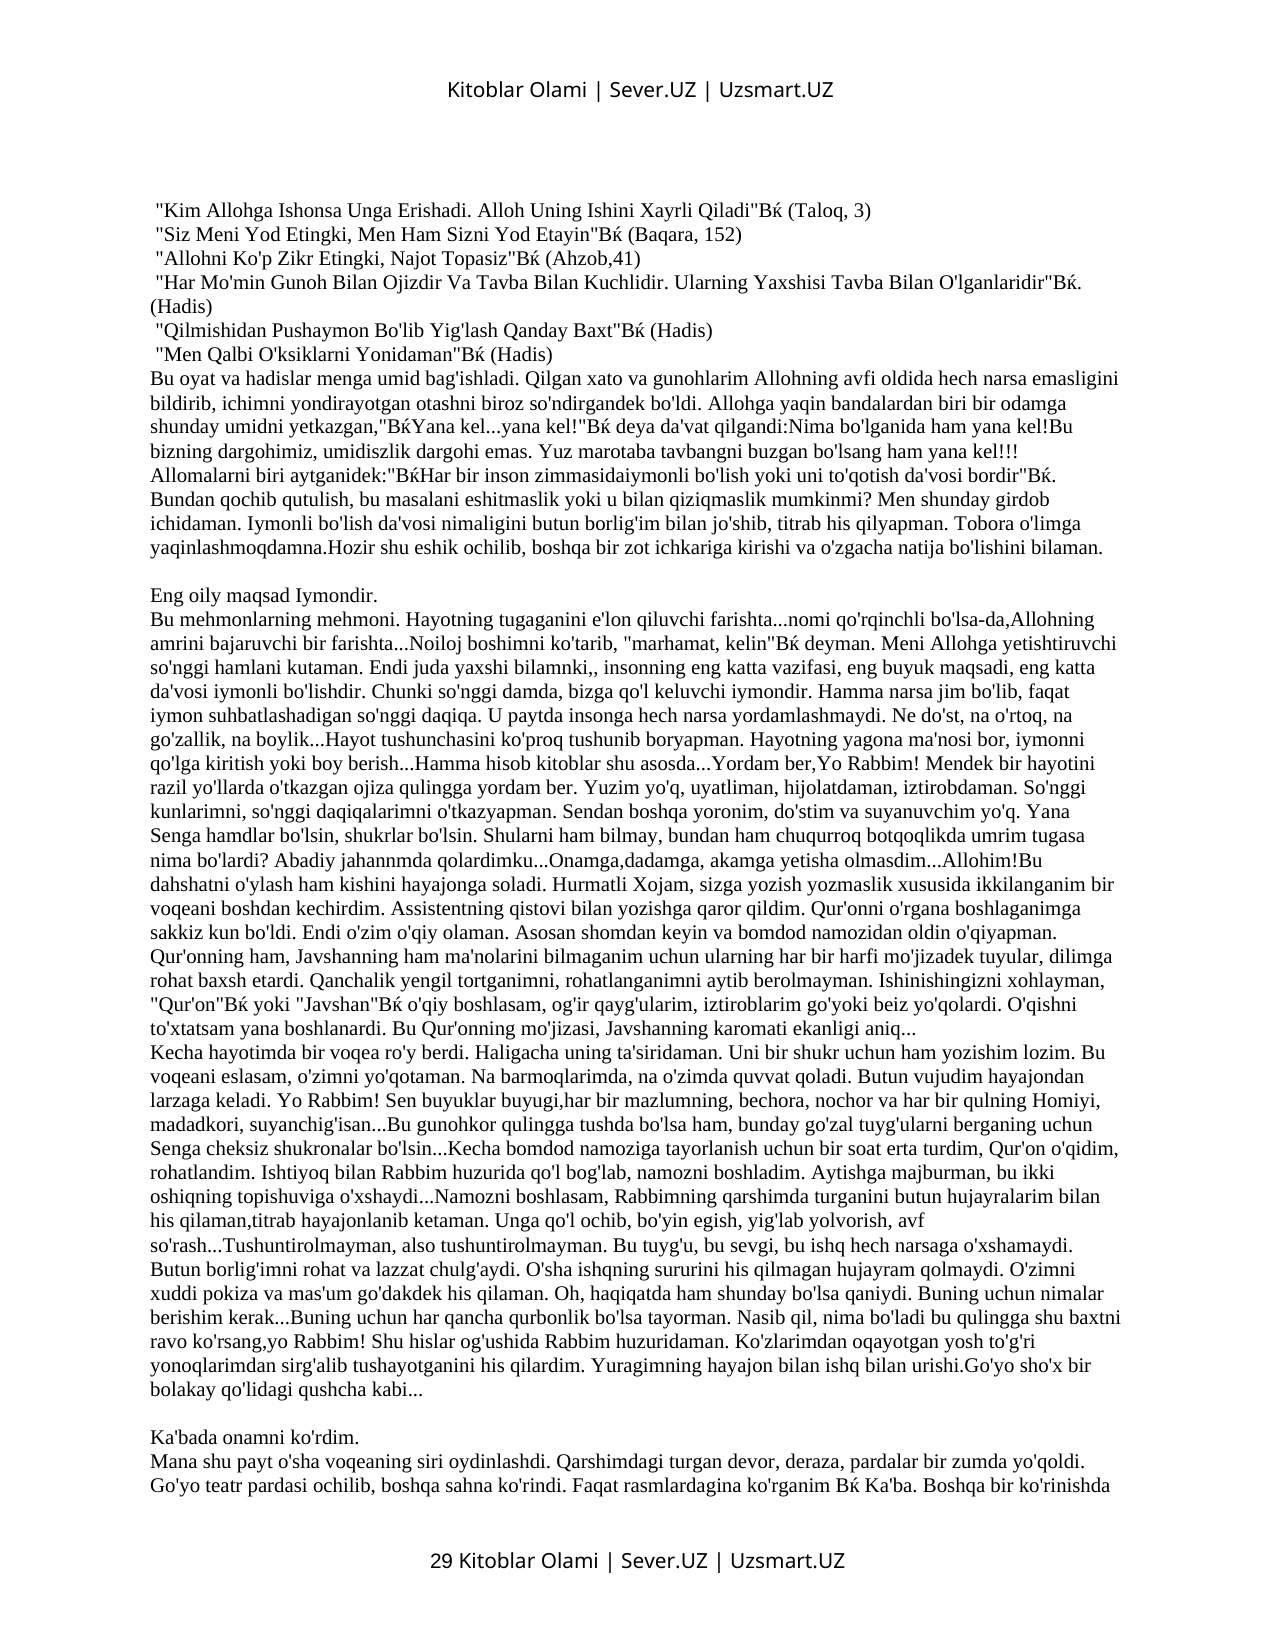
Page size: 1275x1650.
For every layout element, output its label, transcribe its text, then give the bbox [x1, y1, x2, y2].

text Ka'bada onamni ko'rdim. [150, 1425, 1125, 1449]
text "Men Qalbi O'ksiklarni Yonidaman"Вќ (Hadis) [150, 342, 1125, 366]
text "Qilmishidan Pushaymon Bo'lib Yig'lash Qanday Baxt"Вќ (Hadis) [150, 318, 1125, 342]
text "Allohni Ko'p Zikr Etingki, Najot Topasiz"Вќ (Ahzob,41) [150, 246, 1125, 270]
text Eng oily maqsad Iymondir. [150, 583, 1125, 607]
text "Har Mo'min Gunoh Bilan Ojizdir Va Tavba Bilan Kuchlidir. Ularning Yaxshisi Tavba Bilan O'lganlaridir"Вќ. (Hadis) [150, 270, 1125, 318]
text Kecha hayotimda bir voqea ro'y berdi. Haligacha uning ta'siridaman. Uni bir shukr uchun ham yozishim lozim. Bu voqeani eslasam, o'zimni yo'qotaman. Na barmoqlarimda, na o'zimda quvvat qoladi. Butun vujudim hayajondan larzaga keladi. Yo Rabbim! Sen buyuklar buyugi,har bir mazlumning, bechora, nochor va har bir qulning Homiyi, madadkori, suyanchig'isan...Bu gunohkor qulingga tushda bo'lsa ham, bunday go'zal tuyg'ularni berganing uchun Senga cheksiz shukronalar bo'lsin...Kecha bomdod namoziga tayorlanish uchun bir soat erta turdim, Qur'on o'qidim, rohatlandim. Ishtiyoq bilan Rabbim huzurida qo'l bog'lab, namozni boshladim. Aytishga majburman, bu ikki oshiqning topishuviga o'xshaydi...Namozni boshlasam, Rabbimning qarshimda turganini butun hujayralarim bilan his qilaman,titrab hayajonlanib ketaman. Unga qo'l ochib, bo'yin egish, yig'lab yolvorish, avf so'rash...Tushuntirolmayman, also tushuntirolmayman. Bu tuyg'u, bu sevgi, bu ishq hech narsaga o'xshamaydi. Butun borlig'imni rohat va lazzat chulg'aydi. O'sha ishqning sururini his qilmagan hujayram qolmaydi. O'zimni xuddi pokiza va mas'um go'dakdek his qilaman. Oh, haqiqatda ham shunday bo'lsa qaniydi. Buning uchun nimalar berishim kerak...Buning uchun har qancha qurbonlik bo'lsa tayorman. Nasib qil, nima bo'ladi bu qulingga shu baxtni ravo ko'rsang,yo Rabbim! Shu hislar og'ushida Rabbim huzuridaman. Ko'zlarimdan oqayotgan yosh to'g'ri yonoqlarimdan sirg'alib tushayotganini his qilardim. Yuragimning hayajon bilan ishq bilan urishi.Go'yo sho'x bir bolakay qo'lidagi qushcha kabi... [150, 1040, 1125, 1401]
text "Siz Meni Yod Etingki, Men Ham Sizni Yod Etayin"Вќ (Baqara, 152) [150, 222, 1125, 246]
text Bu oyat va hadislar menga umid bag'ishladi. Qilgan xato va gunohlarim Allohning avfi oldida hech narsa emasligini bildirib, ichimni yondirayotgan otashni biroz so'ndirgandek bo'ldi. Allohga yaqin bandalardan biri bir odamga shunday umidni yetkazgan,"ВќYana kel...yana kel!"Вќ deya da'vat qilgandi:Nima bo'lganida ham yana kel!Bu bizning dargohimiz, umidiszlik dargohi emas. Yuz marotaba tavbangni buzgan bo'lsang ham yana kel!!! Allomalarni biri aytganidek:"ВќHar bir inson zimmasidaiymonli bo'lish yoki uni to'qotish da'vosi bordir"Вќ. Bundan qochib qutulish, bu masalani eshitmaslik yoki u bilan qiziqmaslik mumkinmi? Men shunday girdob ichidaman. Iymonli bo'lish da'vosi nimaligini butun borlig'im bilan jo'shib, titrab his qilyapman. Tobora o'limga yaqinlashmoqdamna.Hozir shu eshik ochilib, boshqa bir zot ichkariga kirishi va o'zgacha natija bo'lishini bilaman. [150, 366, 1125, 559]
text "Kim Allohga Ishonsa Unga Erishadi. Alloh Uning Ishini Xayrli Qiladi"Вќ (Taloq, 3) [150, 198, 1125, 222]
text Bu mehmonlarning mehmoni. Hayotning tugaganini e'lon qiluvchi farishta...nomi qo'rqinchli bo'lsa-da,Allohning amrini bajaruvchi bir farishta...Noiloj boshimni ko'tarib, "marhamat, kelin"Вќ deyman. Meni Allohga yetishtiruvchi so'nggi hamlani kutaman. Endi juda yaxshi bilamnki,, insonning eng katta vazifasi, eng buyuk maqsadi, eng katta da'vosi iymonli bo'lishdir. Chunki so'nggi damda, bizga qo'l keluvchi iymondir. Hamma narsa jim bo'lib, faqat iymon suhbatlashadigan so'nggi daqiqa. U paytda insonga hech narsa yordamlashmaydi. Ne do'st, na o'rtoq, na go'zallik, na boylik...Hayot tushunchasini ko'proq tushunib boryapman. Hayotning yagona ma'nosi bor, iymonni qo'lga kiritish yoki boy berish...Hamma hisob kitoblar shu asosda...Yordam ber,Yo Rabbim! Mendek bir hayotini razil yo'llarda o'tkazgan ojiza qulingga yordam ber. Yuzim yo'q, uyatliman, hijolatdaman, iztirobdaman. So'nggi kunlarimni, so'nggi daqiqalarimni o'tkazyapman. Sendan boshqa yoronim, do'stim va suyanuvchim yo'q. Yana Senga hamdlar bo'lsin, shukrlar bo'lsin. Shularni ham bilmay, bundan ham chuqurroq botqoqlikda umrim tugasa nima bo'lardi? Abadiy jahannmda qolardimku...Onamga,dadamga, akamga yetisha olmasdim...Allohim!Bu dahshatni o'ylash ham kishini hayajonga soladi. Hurmatli Xojam, sizga yozish yozmaslik xususida ikkilanganim bir voqeani boshdan kechirdim. Assistentning qistovi bilan yozishga qaror qildim. Qur'onni o'rgana boshlaganimga sakkiz kun bo'ldi. Endi o'zim o'qiy olaman. Asosan shomdan keyin va bomdod namozidan oldin o'qiyapman. Qur'onning ham, Javshanning ham ma'nolarini bilmaganim uchun ularning har bir harfi mo'jizadek tuyular, dilimga rohat baxsh etardi. Qanchalik yengil tortganimni, rohatlanganimni aytib berolmayman. Ishinishingizni xohlayman, "Qur'on"Вќ yoki "Javshan"Вќ o'qiy boshlasam, og'ir qayg'ularim, iztiroblarim go'yoki beiz yo'qolardi. O'qishni to'xtatsam yana boshlanardi. Bu Qur'onning mo'jizasi, Javshanning karomati ekanligi aniq... [150, 607, 1125, 1040]
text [150, 1449, 1125, 1497]
